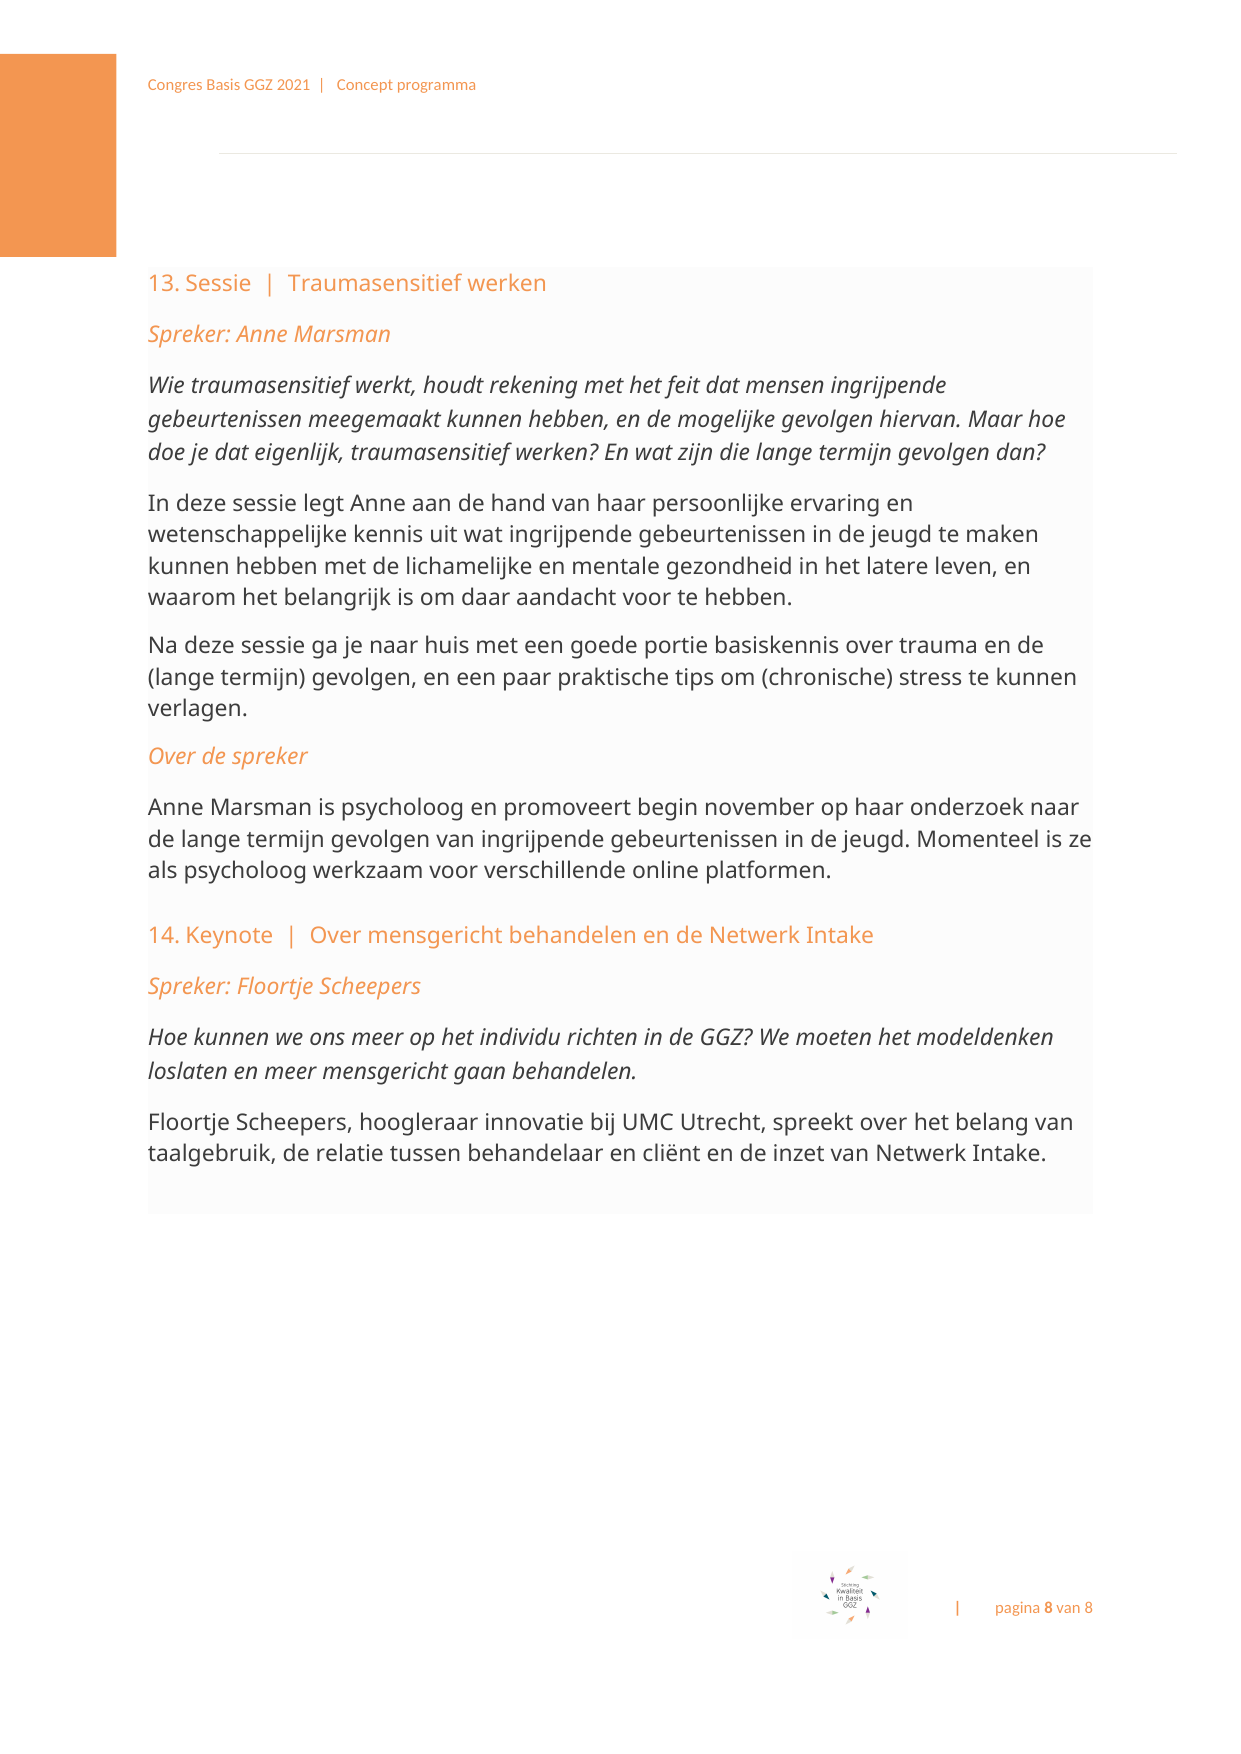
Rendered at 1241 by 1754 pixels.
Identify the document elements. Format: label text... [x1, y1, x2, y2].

subtitle Over de spreker [148, 740, 1093, 772]
subtitle Spreker: Anne Marsman [148, 318, 1093, 349]
text Floortje Scheepers, hoogleraar innovatie bij UMC Utrecht, spreekt over het belang van taalgebruik, de relatie tussen behandelaar en cliënt en de inzet van Netwerk Intake. [148, 1106, 1093, 1168]
subtitle Wie traumasensitief werkt, houdt rekening met het feit dat mensen ingrijpende gebeurtenissen meegemaakt kunnen hebben, en de mogelijke gevolgen hiervan. Maar hoe doe je dat eigenlijk, traumasensitief werken? En wat zijn die lange termijn gevolgen dan? [148, 369, 1093, 467]
subtitle Spreker: Floortje Scheepers [148, 970, 1093, 1002]
text Na deze sessie ga je naar huis met een goede portie basiskennis over trauma en de (lange termijn) gevolgen, en een paar praktische tips om (chronische) stress te kunnen verlagen. [148, 629, 1093, 723]
subtitle Keynote | Over mensgericht behandelen en de Netwerk Intake [148, 919, 1093, 951]
subtitle Sessie | Traumasensitief werken [148, 267, 1093, 298]
subtitle Hoe kunnen we ons meer op het individu richten in de GGZ? We moeten het modeldenken loslaten en meer mensgericht gaan behandelen. [148, 1021, 1093, 1086]
picture [791, 1551, 909, 1639]
text In deze sessie legt Anne aan de hand van haar persoonlijke ervaring en wetenschappelijke kennis uit wat ingrijpende gebeurtenissen in de jeugd te maken kunnen hebben met de lichamelijke en mentale gezondheid in het latere leven, en waarom het belangrijk is om daar aandacht voor te hebben. [148, 487, 1093, 612]
text Anne Marsman is psycholoog en promoveert begin november op haar onderzoek naar de lange termijn gevolgen van ingrijpende gebeurtenissen in de jeugd. Momenteel is ze als psycholoog werkzaam voor verschillende online platformen. [148, 791, 1093, 885]
